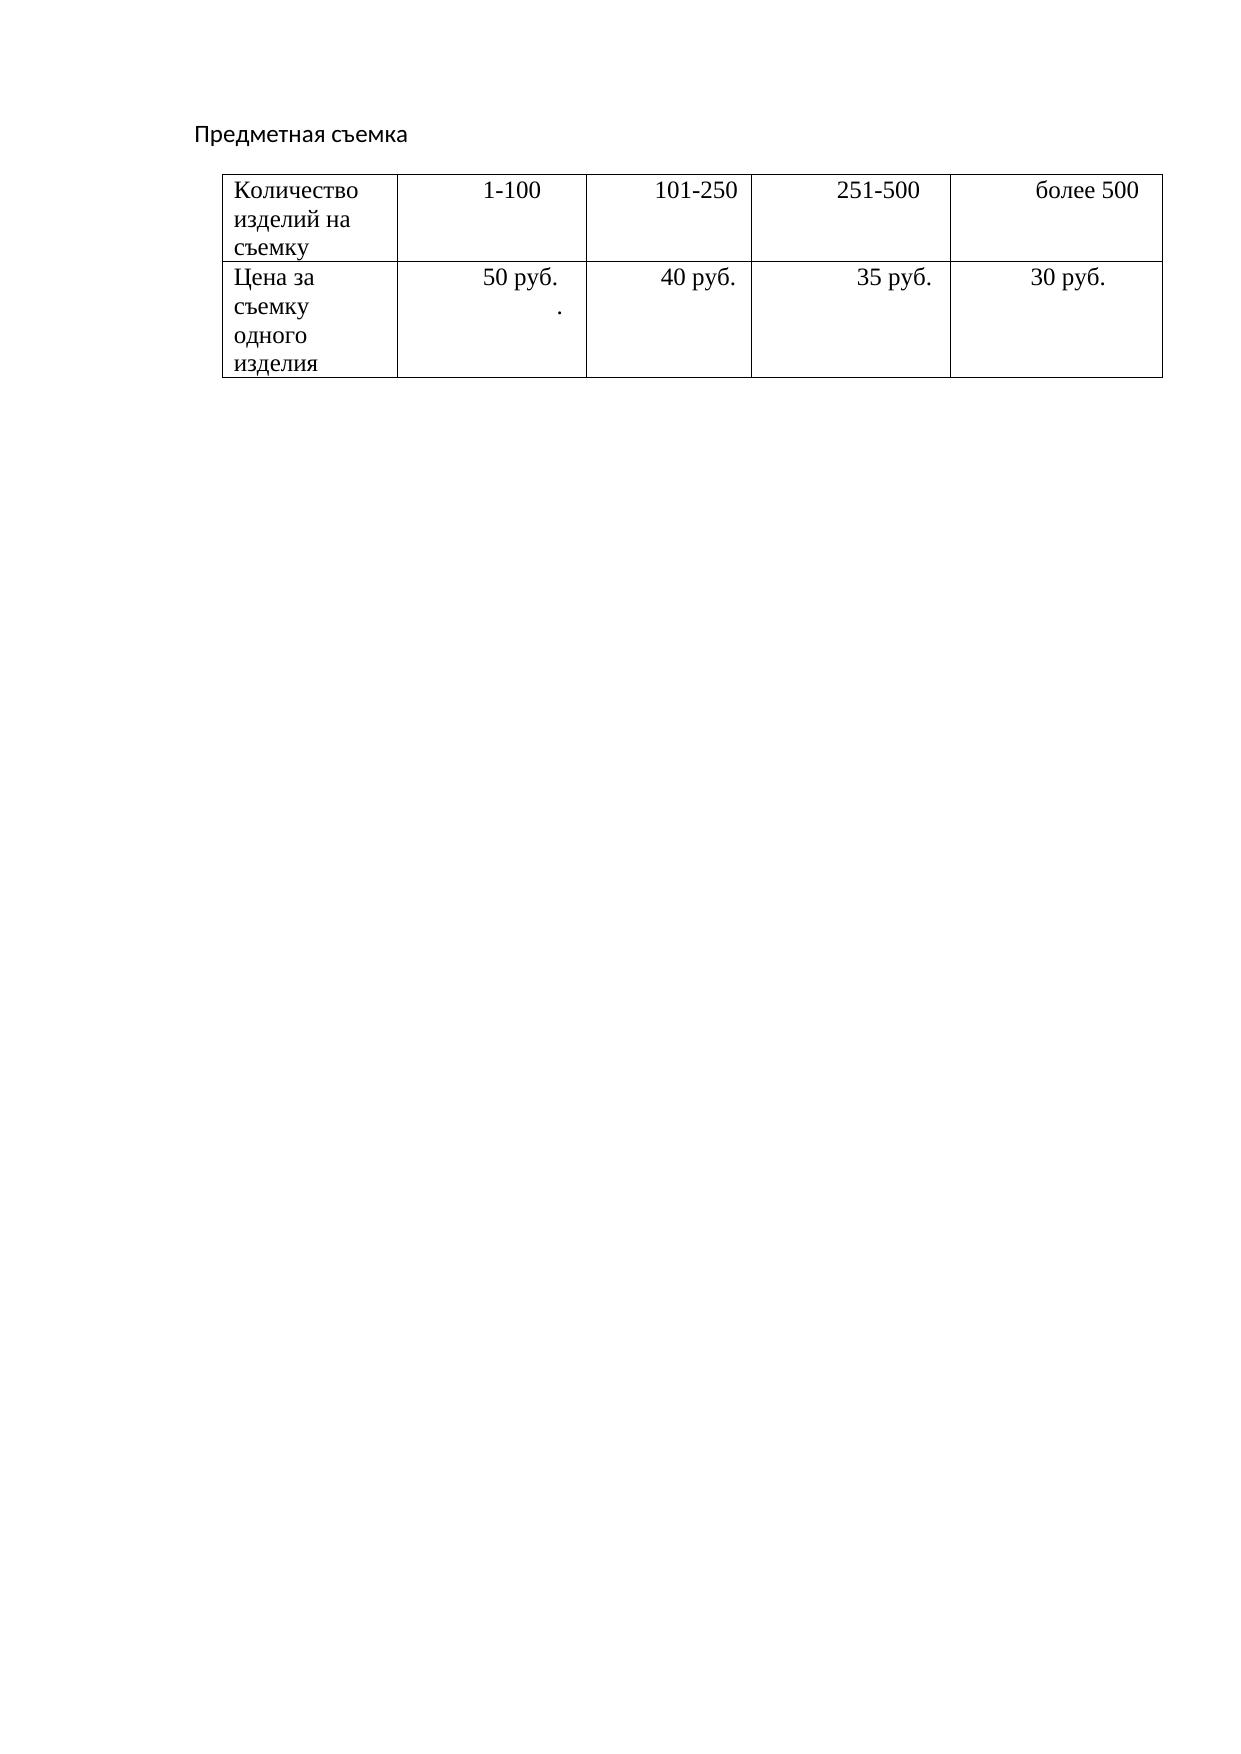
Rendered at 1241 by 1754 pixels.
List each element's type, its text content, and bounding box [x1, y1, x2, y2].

table_cell 40 руб. [587, 262, 751, 377]
table_cell 35 руб. [752, 262, 950, 377]
table_header 251-500 [752, 175, 950, 261]
table_header 101-250 [587, 175, 751, 261]
table_header более 500 [951, 175, 1162, 261]
table_header 1-100 [398, 175, 586, 261]
table_header Количество изделий на съемку [223, 175, 397, 261]
table_cell 50 руб. . [398, 262, 586, 377]
table_cell 30 руб. [951, 262, 1162, 377]
table_cell Цена за съемку одного изделия [223, 262, 397, 377]
text Предметная съемка [177, 118, 1152, 149]
